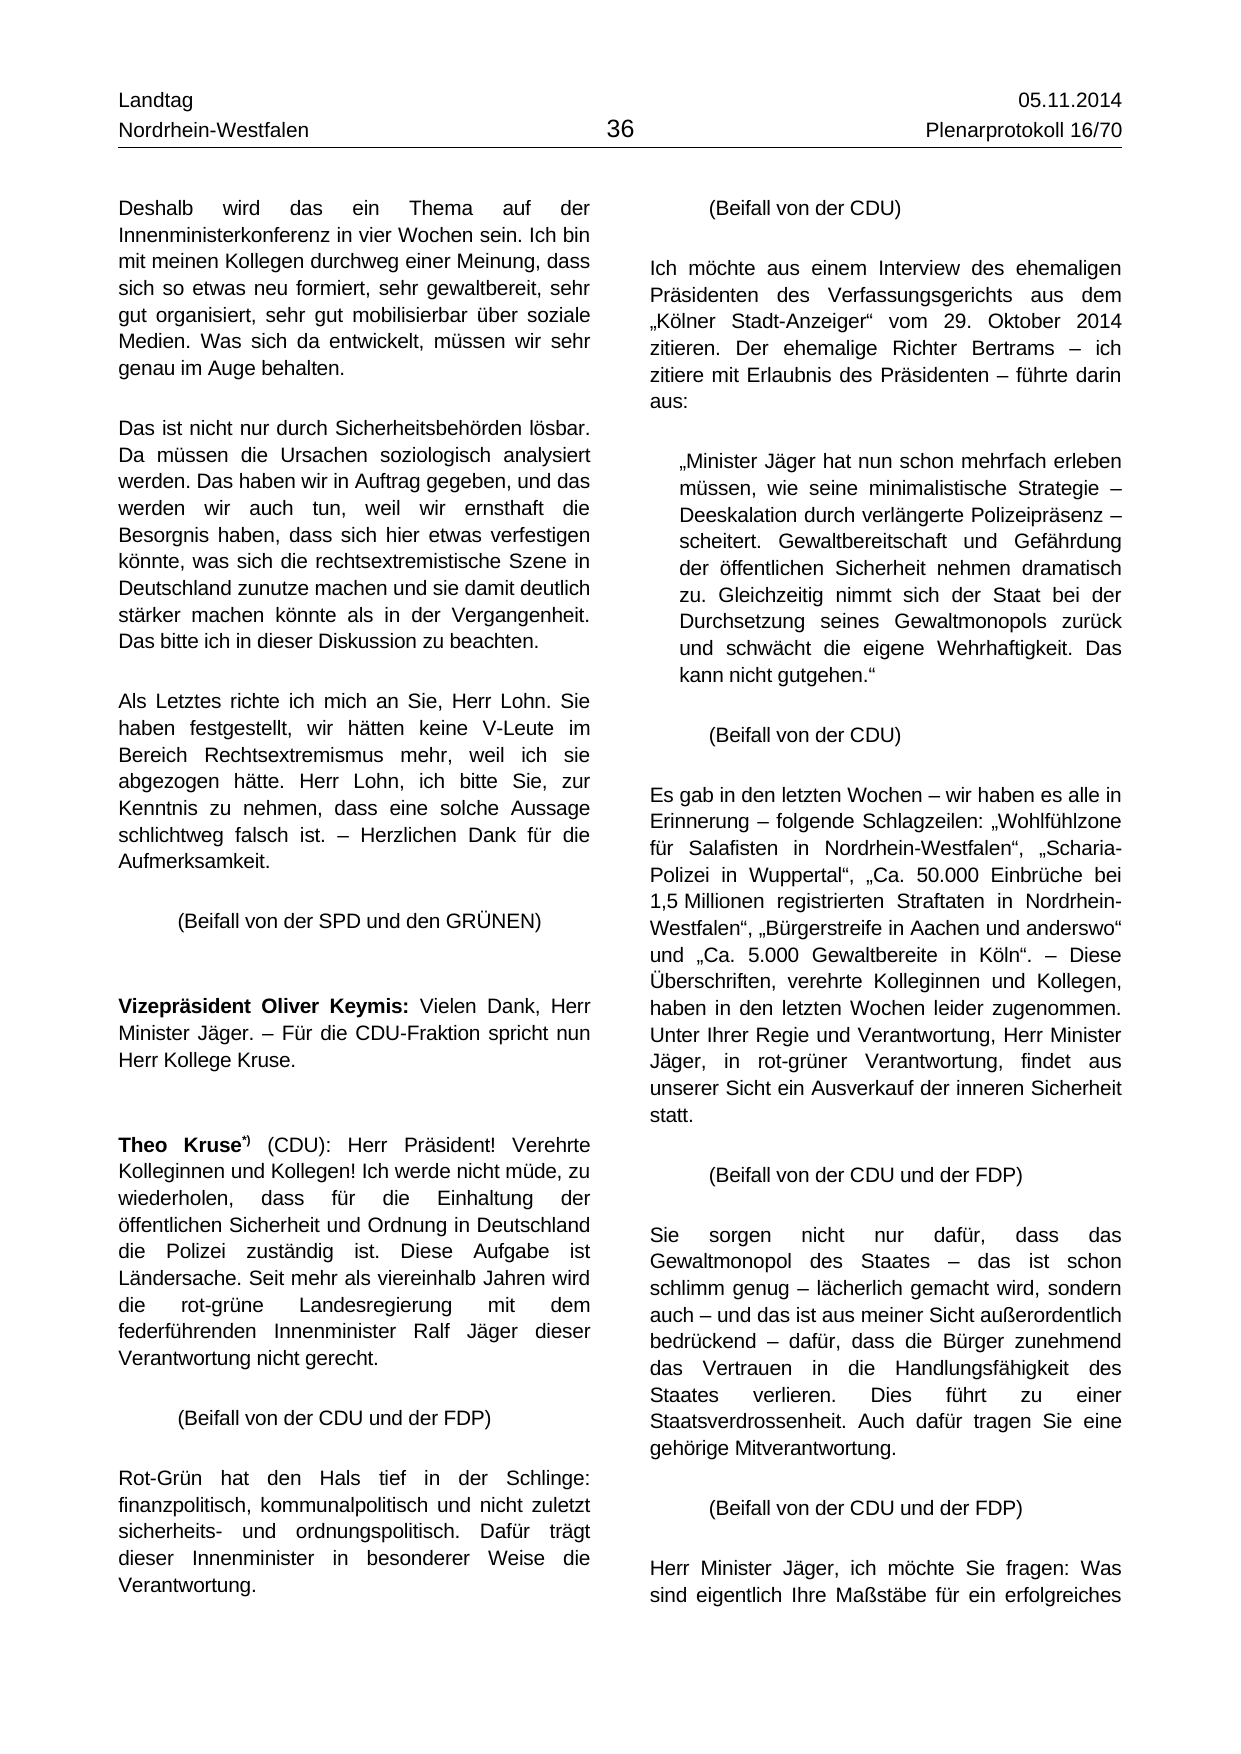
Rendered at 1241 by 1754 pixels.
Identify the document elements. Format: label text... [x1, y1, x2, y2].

text Vizepräsident Oliver Keymis: Vielen Dank, Herr Minister Jäger. – Für die CDU-Fraktion spricht nun Herr Kollege Kruse. [118, 995, 591, 1072]
text Als Letztes richte ich mich an Sie, Herr Lohn. Sie haben festgestellt, wir hätten keine V-Leute im Bereich Rechtsextremismus mehr, weil ich sie abgezogen hätte. Herr Lohn, ich bitte Sie, zur Kenntnis zu nehmen, dass eine solche Aussage schlichtweg falsch ist. – Herzlichen Dank für die Aufmerksamkeit. [118, 690, 591, 873]
text Theo Kruse*) (CDU): Herr Präsident! Verehrte Kolleginnen und Kollegen! Ich werde nicht müde, zu wiederholen, dass für die Einhaltung der öffentlichen Sicherheit und Ordnung in Deutschland die Polizei zuständig ist. Diese Aufgabe ist Ländersache. Seit mehr als viereinhalb Jahren wird die rot-grüne Landesregierung mit dem federführenden Innenminister Ralf Jäger dieser Verantwortung nicht gerecht. [118, 1133, 591, 1370]
text Ich möchte aus einem Interview des ehemaligen Präsidenten des Verfassungsgerichts aus dem „Kölner Stadt-Anzeiger“ vom 29. Oktober 2014 zitieren. Der ehemalige Richter Bertrams – ich zitiere mit Erlaubnis des Präsidenten – führte darin aus: [649, 257, 1122, 413]
text Sie sorgen nicht nur dafür, dass das Gewaltmonopol des Staates – das ist schon schlimm genug – lächerlich gemacht wird, sondern auch – und das ist aus meiner Sicht außerordentlich bedrückend – dafür, dass die Bürger zunehmend das Vertrauen in die Handlungsfähigkeit des Staates verlieren. Dies führt zu einer Staatsverdrossenheit. Auch dafür tragen Sie eine gehörige Mitverantwortung. [649, 1223, 1122, 1460]
text Das ist nicht nur durch Sicherheitsbehörden lösbar. Da müssen die Ursachen soziologisch analysiert werden. Das haben wir in Auftrag gegeben, und das werden wir auch tun, weil wir ernsthaft die Besorgnis haben, dass sich hier etwas verfestigen könnte, was sich die rechtsextremistische Szene in Deutschland zunutze machen und sie damit deutlich stärker machen könnte als in der Vergangenheit. Das bitte ich in dieser Diskussion zu beachten. [118, 417, 591, 653]
text (Beifall von der CDU und der FDP) [709, 1163, 1122, 1187]
text Deshalb wird das ein Thema auf der Innenministerkonferenz in vier Wochen sein. Ich bin mit meinen Kollegen durchweg einer Meinung, dass sich so etwas neu formiert, sehr gewaltbereit, sehr gut organisiert, sehr gut mobilisierbar über soziale Medien. Was sich da entwickelt, müssen wir sehr genau im Auge behalten. [118, 197, 591, 380]
text „Minister Jäger hat nun schon mehrfach erleben müssen, wie seine minimalistische Strategie – Deeskalation durch verlängerte Polizeipräsenz – scheitert. Gewaltbereitschaft und Gefährdung der öffentlichen Sicherheit nehmen dramatisch zu. Gleichzeitig nimmt sich der Staat bei der Durchsetzung seines Gewaltmonopols zurück und schwächt die eigene Wehrhaftigkeit. Das kann nicht gutgehen.“ [679, 450, 1122, 687]
text Rot-Grün hat den Hals tief in der Schlinge: finanzpolitisch, kommunalpolitisch und nicht zuletzt sicherheits- und ordnungspolitisch. Dafür trägt dieser Innenminister in besonderer Weise die Verantwortung. [118, 1467, 591, 1597]
text (Beifall von der SPD und den GRÜNEN) [177, 910, 591, 933]
text (Beifall von der CDU) [709, 197, 1122, 220]
text (Beifall von der CDU und der FDP) [177, 1407, 591, 1430]
text Es gab in den letzten Wochen – wir haben es alle in Erinnerung – folgende Schlagzeilen: „Wohlfühlzone für Salafisten in Nordrhein-Westfalen“, „Scharia-Polizei in Wuppertal“, „Ca. 50.000 Einbrüche bei 1,5 Millionen registrierten Straftaten in Nordrhein-Westfalen“, „Bürgerstreife in Aachen und anderswo“ und „Ca. 5.000 Gewaltbereite in Köln“. – Diese Überschriften, verehrte Kolleginnen und Kollegen, haben in den letzten Wochen leider zugenommen. Unter Ihrer Regie und Verantwortung, Herr Minister Jäger, in rot-grüner Verantwortung, findet aus unserer Sicht ein Ausverkauf der inneren Sicherheit statt. [649, 783, 1122, 1127]
text (Beifall von der CDU und der FDP) [709, 1497, 1122, 1520]
text (Beifall von der CDU) [709, 723, 1122, 747]
